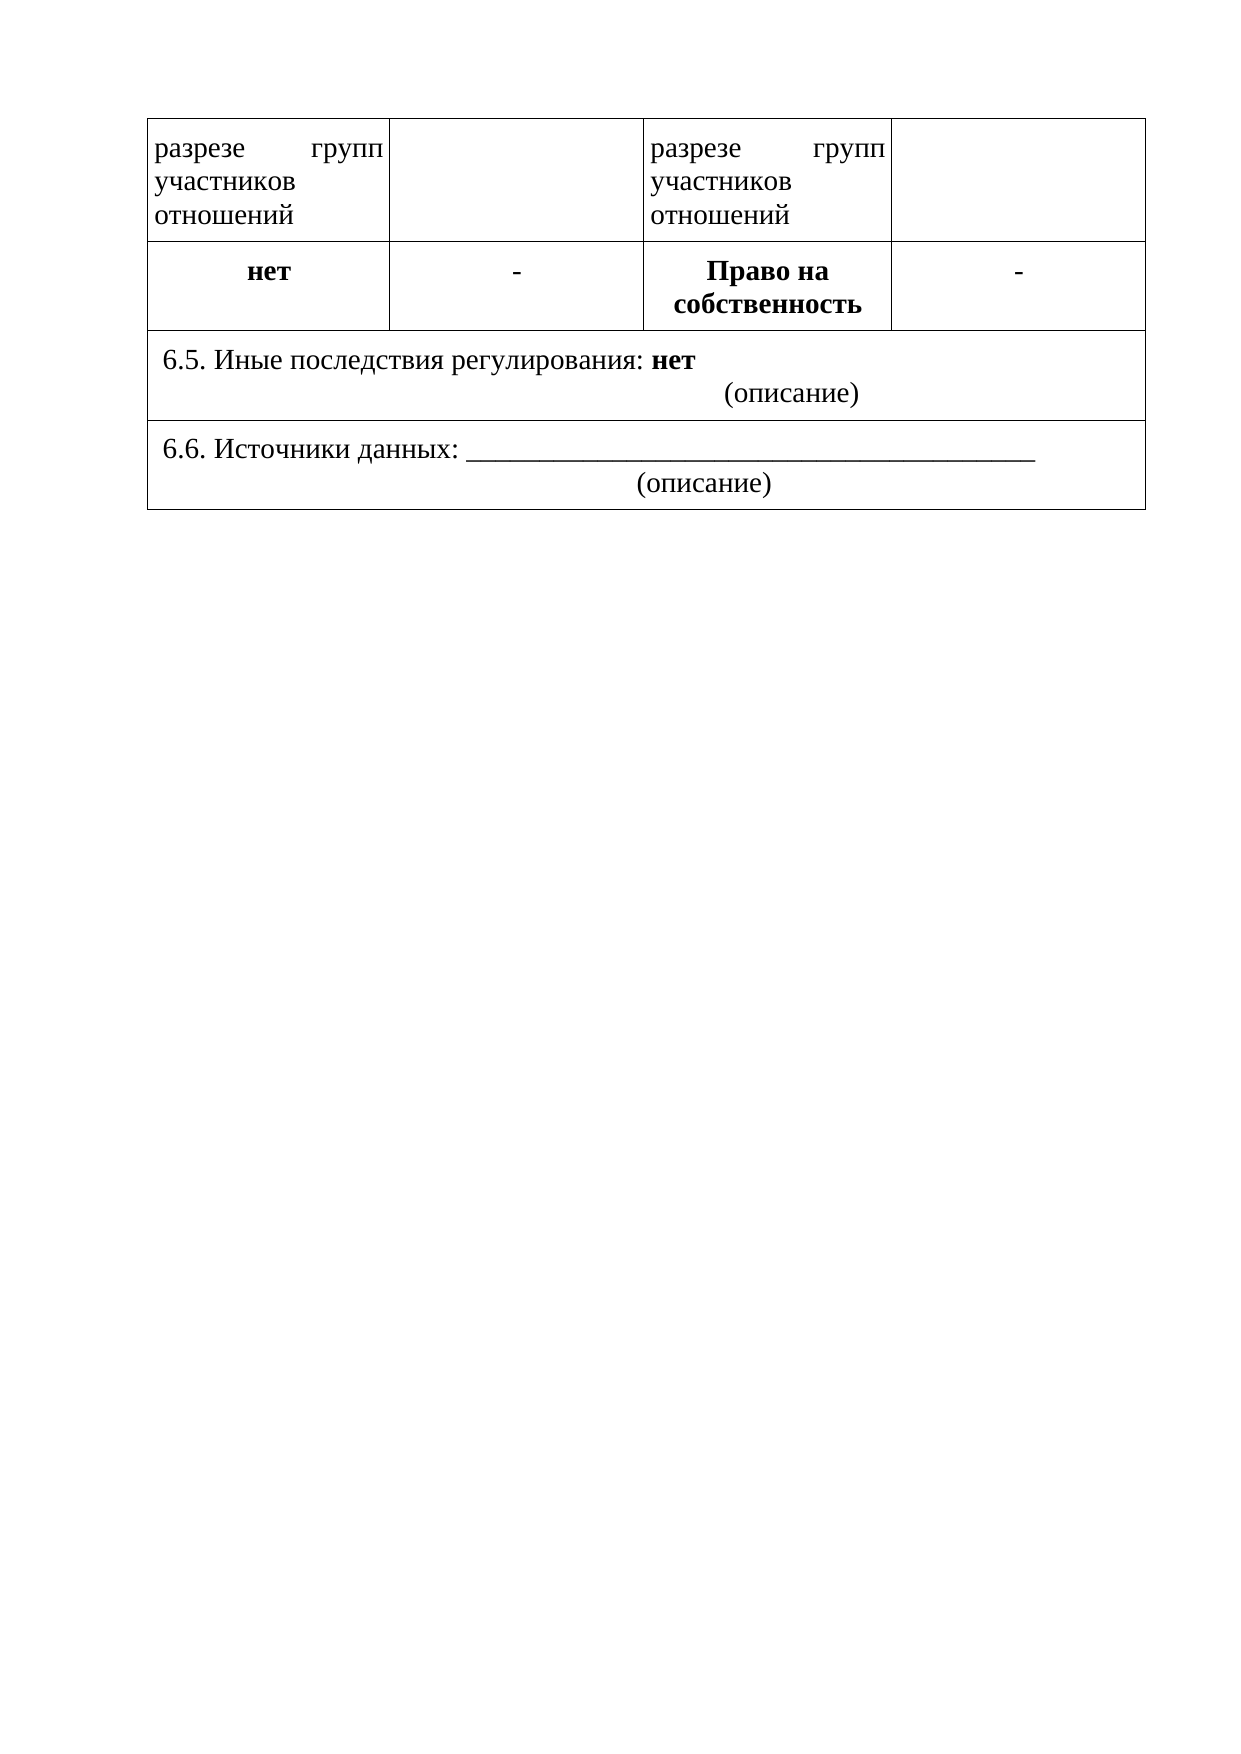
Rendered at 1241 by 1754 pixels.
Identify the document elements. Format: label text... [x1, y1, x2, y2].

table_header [390, 119, 643, 241]
table_cell нет [148, 242, 389, 330]
table_cell 6.5. Иные последствия регулирования: нет (описание) [148, 331, 1145, 420]
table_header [892, 119, 1145, 241]
table_cell Право на собственность [644, 242, 891, 330]
table_cell 6.6. Источники данных: _______________________________________ (описание) [148, 421, 1145, 509]
table_cell - [892, 242, 1145, 330]
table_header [644, 119, 891, 241]
table_cell - [390, 242, 643, 330]
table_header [148, 119, 389, 241]
